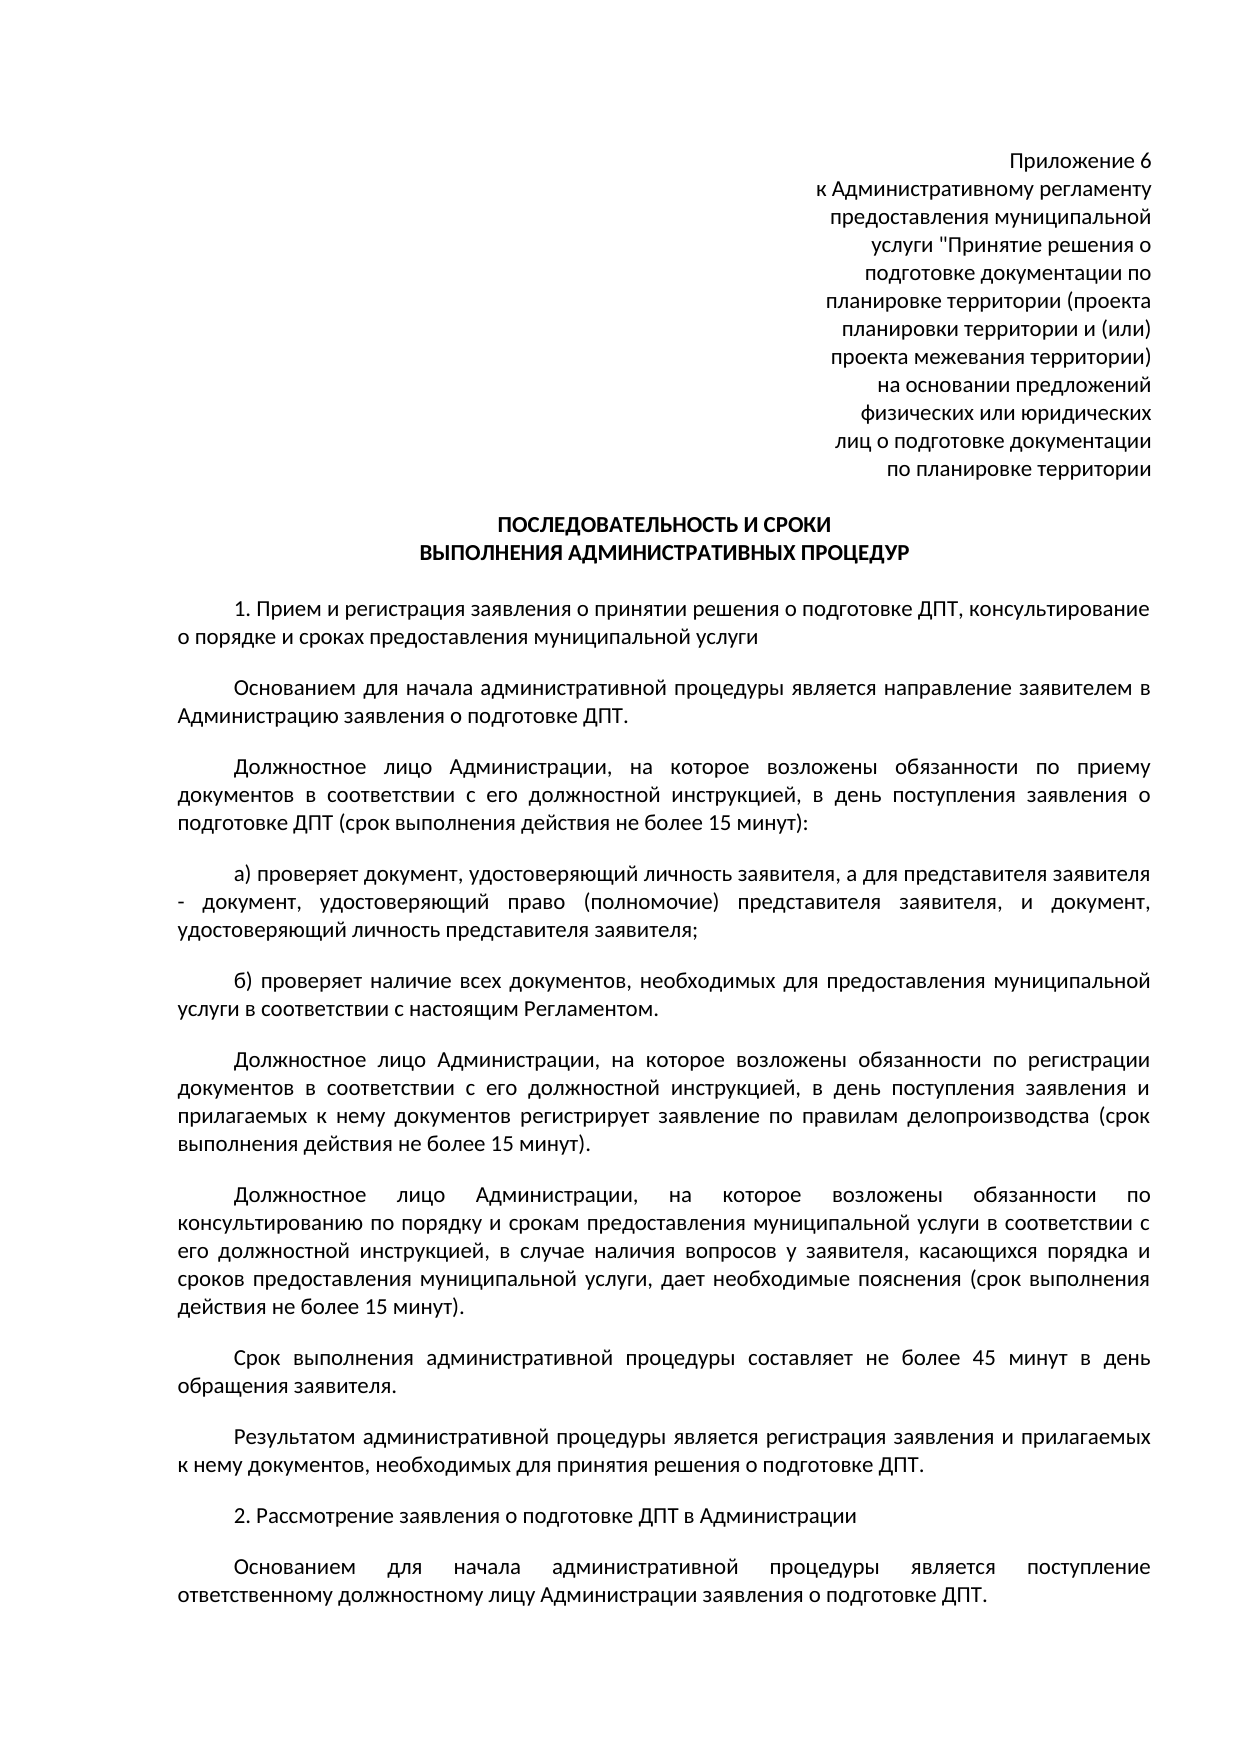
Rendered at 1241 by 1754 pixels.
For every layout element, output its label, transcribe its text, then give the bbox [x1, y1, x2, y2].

text а) проверяет документ, удостоверяющий личность заявителя, а для представителя заявителя - документ, удостоверяющий право (полномочие) представителя заявителя, и документ, удостоверяющий личность представителя заявителя; [177, 859, 1152, 943]
text Приложение 6 [177, 146, 1152, 174]
text предоставления муниципальной [177, 202, 1152, 230]
text на основании предложений [177, 370, 1152, 398]
text Результатом административной процедуры является регистрация заявления и прилагаемых к нему документов, необходимых для принятия решения о подготовке ДПТ. [177, 1422, 1152, 1478]
text проекта межевания территории) [177, 342, 1152, 370]
text б) проверяет наличие всех документов, необходимых для предоставления муниципальной услуги в соответствии с настоящим Регламентом. [177, 966, 1152, 1022]
text услуги "Принятие решения о [177, 230, 1152, 258]
text лиц о подготовке документации [177, 426, 1152, 454]
text Должностное лицо Администрации, на которое возложены обязанности по регистрации документов в соответствии с его должностной инструкцией, в день поступления заявления и прилагаемых к нему документов регистрирует заявление по правилам делопроизводства (срок выполнения действия не более 15 минут). [177, 1045, 1152, 1157]
text 2. Рассмотрение заявления о подготовке ДПТ в Администрации [177, 1501, 1152, 1529]
title ПОСЛЕДОВАТЕЛЬНОСТЬ И СРОКИ [177, 510, 1152, 538]
text Должностное лицо Администрации, на которое возложены обязанности по приему документов в соответствии с его должностной инструкцией, в день поступления заявления о подготовке ДПТ (срок выполнения действия не более 15 минут): [177, 752, 1152, 836]
text Основанием для начала административной процедуры является направление заявителем в Администрацию заявления о подготовке ДПТ. [177, 673, 1152, 729]
text Основанием для начала административной процедуры является поступление ответственному должностному лицу Администрации заявления о подготовке ДПТ. [177, 1552, 1152, 1608]
text Должностное лицо Администрации, на которое возложены обязанности по консультированию по порядку и срокам предоставления муниципальной услуги в соответствии с его должностной инструкцией, в случае наличия вопросов у заявителя, касающихся порядка и сроков предоставления муниципальной услуги, дает необходимые пояснения (срок выполнения действия не более 15 минут). [177, 1180, 1152, 1320]
text подготовке документации по [177, 258, 1152, 286]
text по планировке территории [177, 454, 1152, 482]
text Срок выполнения административной процедуры составляет не более 45 минут в день обращения заявителя. [177, 1343, 1152, 1399]
text 1. Прием и регистрация заявления о принятии решения о подготовке ДПТ, консультирование о порядке и сроках предоставления муниципальной услуги [177, 594, 1152, 651]
text к Административному регламенту [177, 174, 1152, 202]
text планировки территории и (или) [177, 314, 1152, 342]
text планировке территории (проекта [177, 286, 1152, 314]
title ВЫПОЛНЕНИЯ АДМИНИСТРАТИВНЫХ ПРОЦЕДУР [177, 538, 1152, 566]
text физических или юридических [177, 398, 1152, 426]
